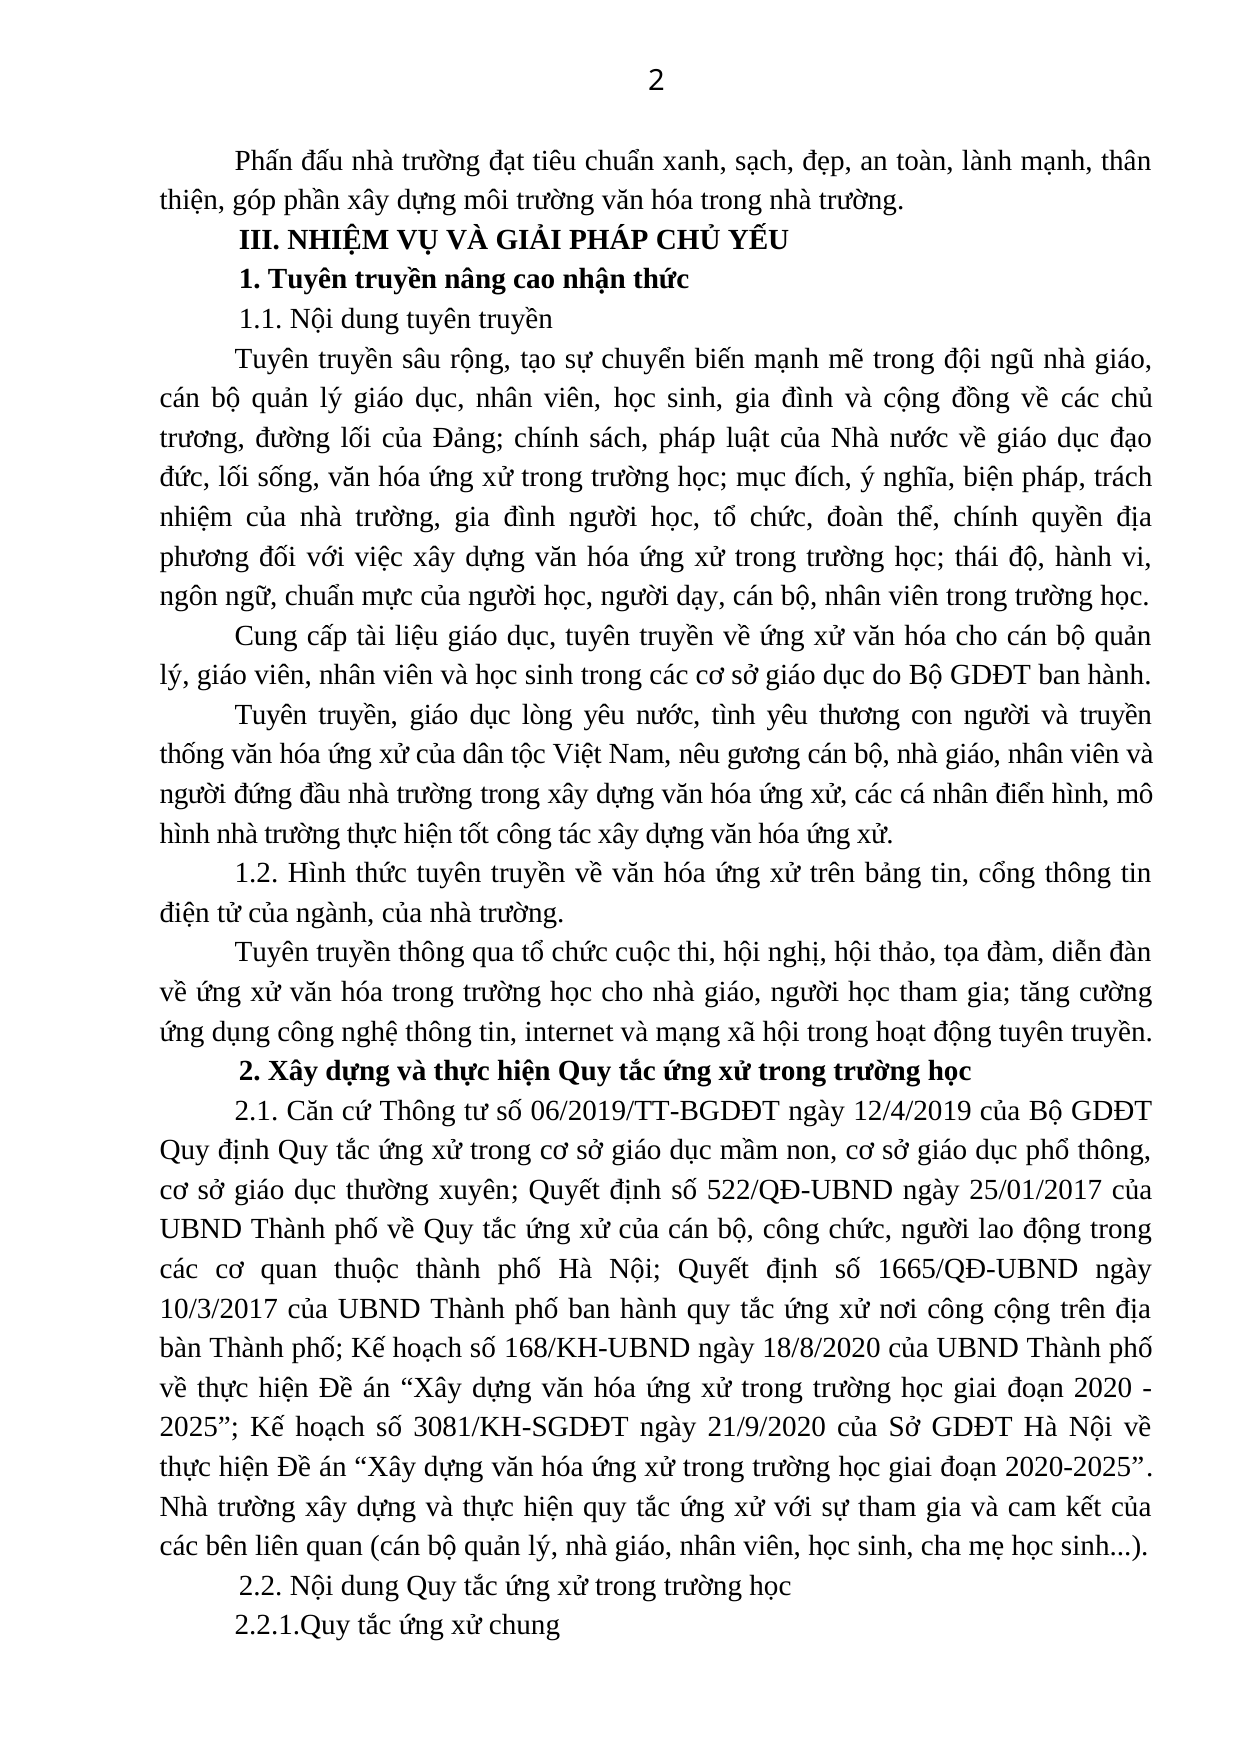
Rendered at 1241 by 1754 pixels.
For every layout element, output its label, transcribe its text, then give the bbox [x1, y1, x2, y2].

text 2. Xây dựng và thực hiện Quy tắc ứng xử trong trường học [163, 1049, 1153, 1088]
text III. NHIỆM VỤ VÀ GIẢI PHÁP CHỦ YẾU [163, 218, 1153, 257]
text Tuyên truyền sâu rộng, tạo sự chuyển biến mạnh mẽ trong đội ngũ nhà giáo, cán bộ quản lý giáo dục, nhân viên, học sinh, gia đình và cộng đồng về các chủ trương, đường lối của Đảng; chính sách, pháp luật của Nhà nước về giáo dục đạo đức, lối sống, văn hóa ứng xử trong trường học; mục đích, ý nghĩa, biện pháp, trách nhiệm của nhà trường, gia đình người học, tổ chức, đoàn thể, chính quyền địa phương đối với việc xây dựng văn hóa ứng xử trong trường học; thái độ, hành vi, ngôn ngữ, chuẩn mực của người học, người dạy, cán bộ, nhân viên trong trường học. [159, 336, 1153, 613]
text Cung cấp tài liệu giáo dục, tuyên truyền về ứng xử văn hóa cho cán bộ quản lý, giáo viên, nhân viên và học sinh trong các cơ sở giáo dục do Bộ GDĐT ban hành. [159, 613, 1153, 693]
text 1. Tuyên truyền nâng cao nhận thức [163, 257, 1153, 297]
text Phấn đấu nhà trường đạt tiêu chuẩn xanh, sạch, đẹp, an toàn, lành mạnh, thân thiện, góp phần xây dựng môi trường văn hóa trong nhà trường. [159, 138, 1153, 218]
text 2.2. Nội dung Quy tắc ứng xử trong trường học [163, 1563, 1153, 1603]
text 1.2. Hình thức tuyên truyền về văn hóa ứng xử trên bảng tin, cổng thông tin điện tử của ngành, của nhà trường. [159, 851, 1153, 930]
text Tuyên truyền thông qua tổ chức cuộc thi, hội nghị, hội thảo, tọa đàm, diễn đàn về ứng xử văn hóa trong trường học cho nhà giáo, người học tham gia; tăng cường ứng dụng công nghệ thông tin, internet và mạng xã hội trong hoạt động tuyên truyền. [159, 930, 1153, 1049]
text Tuyên truyền, giáo dục lòng yêu nước, tình yêu thương con người và truyền thống văn hóa ứng xử của dân tộc Việt Nam, nêu gương cán bộ, nhà giáo, nhân viên và người đứng đầu nhà trường trong xây dựng văn hóa ứng xử, các cá nhân điển hình, mô hình nhà trường thực hiện tốt công tác xây dựng văn hóa ứng xử. [159, 693, 1153, 851]
text 2.2.1.Quy tắc ứng xử chung [159, 1603, 1153, 1643]
text 2.1. Căn cứ Thông tư số 06/2019/TT-BGDĐT ngày 12/4/2019 của Bộ GDĐT Quy định Quy tắc ứng xử trong cơ sở giáo dục mầm non, cơ sở giáo dục phổ thông, cơ sở giáo dục thường xuyên; Quyết định số 522/QĐ-UBND ngày 25/01/2017 của UBND Thành phố về Quy tắc ứng xử của cán bộ, công chức, người lao động trong các cơ quan thuộc thành phố Hà Nội; Quyết định số 1665/QĐ-UBND ngày 10/3/2017 của UBND Thành phố ban hành quy tắc ứng xử nơi công cộng trên địa bàn Thành phố; Kế hoạch số 168/KH-UBND ngày 18/8/2020 của UBND Thành phố về thực hiện Đề án “Xây dựng văn hóa ứng xử trong trường học giai đoạn 2020 - 2025”; Kế hoạch số 3081/KH-SGDĐT ngày 21/9/2020 của Sở GDĐT Hà Nội về thực hiện Đề án “Xây dựng văn hóa ứng xử trong trường học giai đoạn 2020-2025”. Nhà trường xây dựng và thực hiện quy tắc ứng xử với sự tham gia và cam kết của các bên liên quan (cán bộ quản lý, nhà giáo, nhân viên, học sinh, cha mẹ học sinh...). [159, 1088, 1153, 1563]
text 1.1. Nội dung tuyên truyền [163, 297, 1153, 336]
